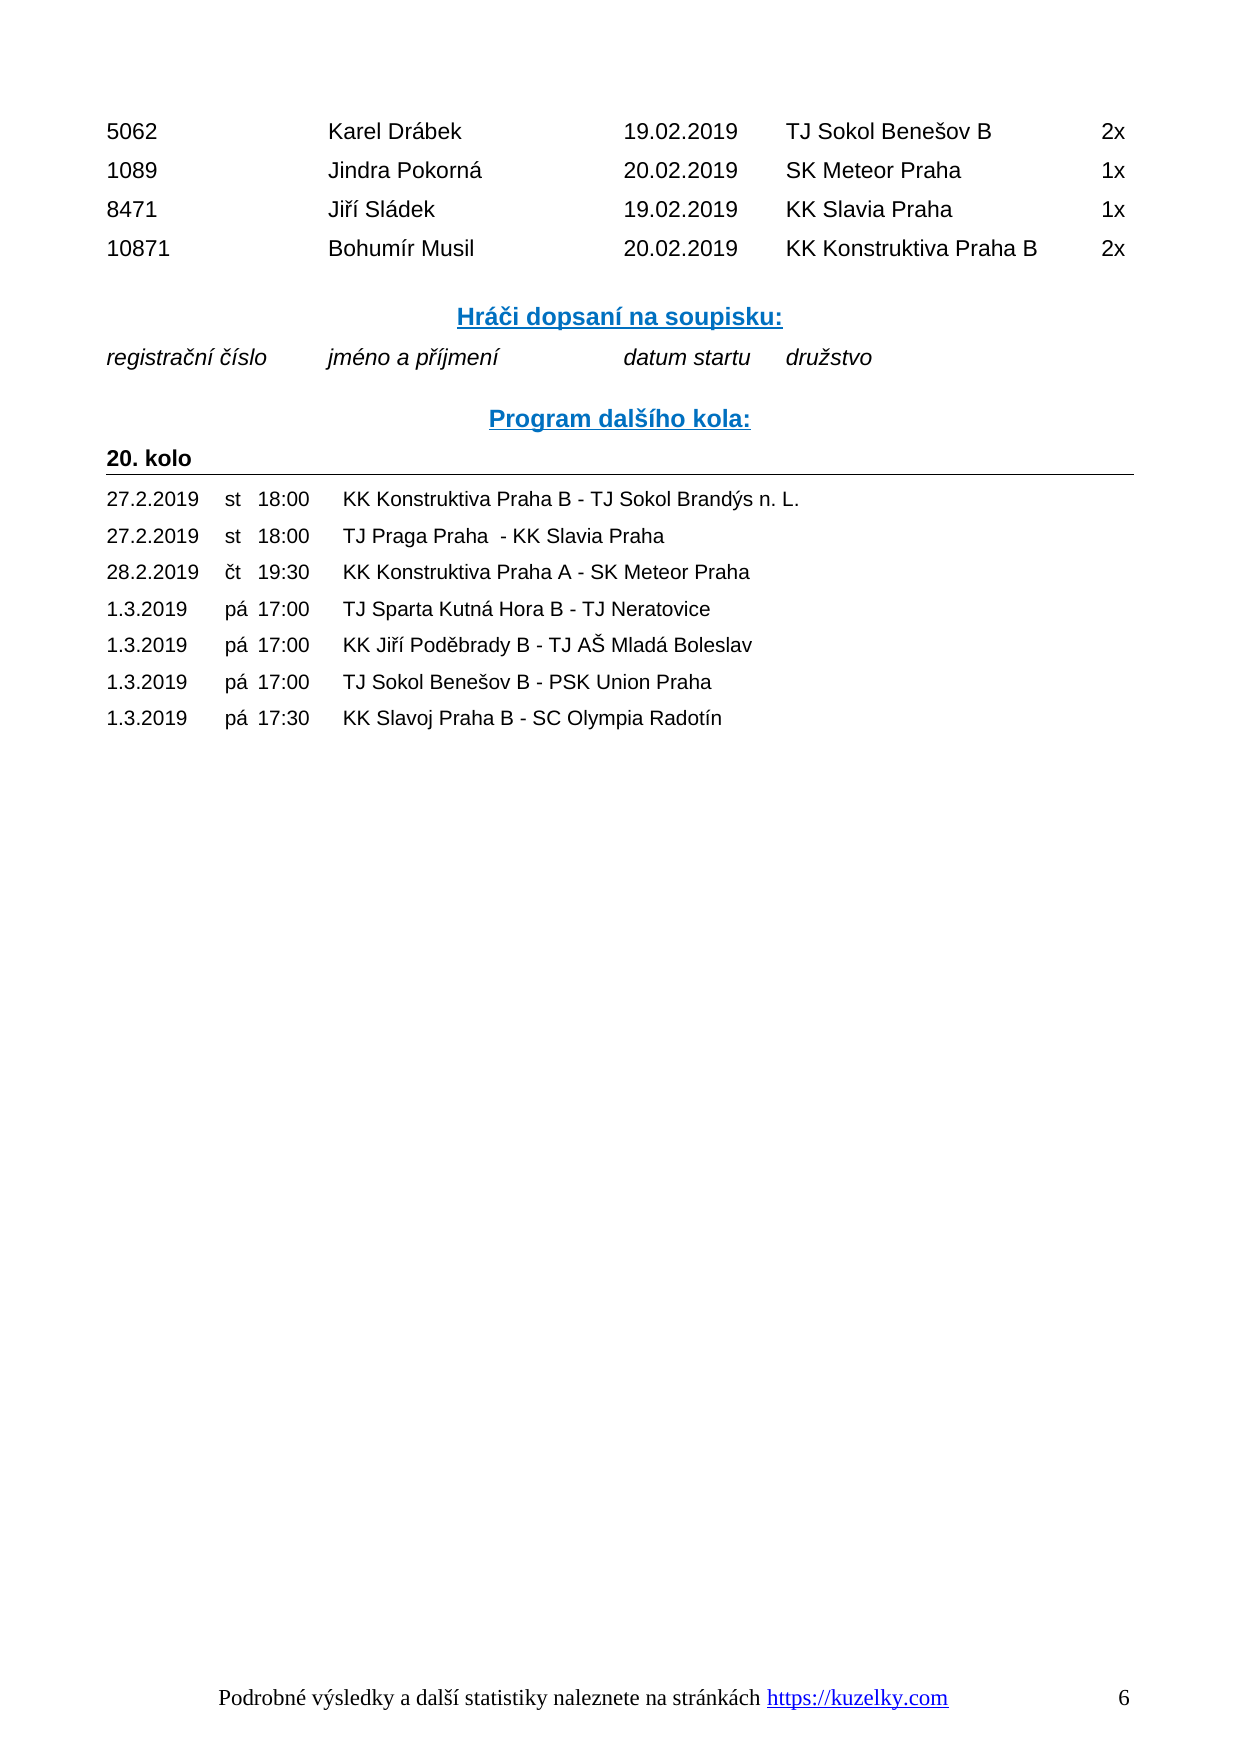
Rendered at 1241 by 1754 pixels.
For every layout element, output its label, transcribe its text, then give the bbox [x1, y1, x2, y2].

text registrační číslo jméno a příjmení datum startu družstvo [106, 343, 1134, 370]
text 10871 Bohumír Musil 20.02.2019 KK Konstruktiva Praha B 2x [106, 235, 1134, 261]
text 1.3.2019 pá 17:00 TJ Sparta Kutná Hora B - TJ Neratovice [106, 597, 1134, 621]
text Program dalšího kola: [94, 404, 1145, 433]
text 8471 Jiří Sládek 19.02.2019 KK Slavia Praha 1x [106, 196, 1134, 222]
text Hráči dopsaní na soupisku: [94, 273, 1145, 331]
text 28.2.2019 čt 19:30 KK Konstruktiva Praha A - SK Meteor Praha [106, 560, 1134, 584]
text 20. kolo [106, 445, 1134, 474]
text 1.3.2019 pá 17:00 TJ Sokol Benešov B - PSK Union Praha [106, 669, 1134, 693]
text 1089 Jindra Pokorná 20.02.2019 SK Meteor Praha 1x [106, 157, 1134, 183]
text 27.2.2019 st 18:00 TJ Praga Praha - KK Slavia Praha [106, 524, 1134, 548]
text 27.2.2019 st 18:00 KK Konstruktiva Praha B - TJ Sokol Brandýs n. L. [106, 487, 1134, 511]
text 1.3.2019 pá 17:30 KK Slavoj Praha B - SC Olympia Radotín [106, 706, 1134, 730]
text 1.3.2019 pá 17:00 KK Jiří Poděbrady B - TJ AŠ Mladá Boleslav [106, 633, 1134, 657]
text 5062 Karel Drábek 19.02.2019 TJ Sokol Benešov B 2x [106, 118, 1134, 144]
